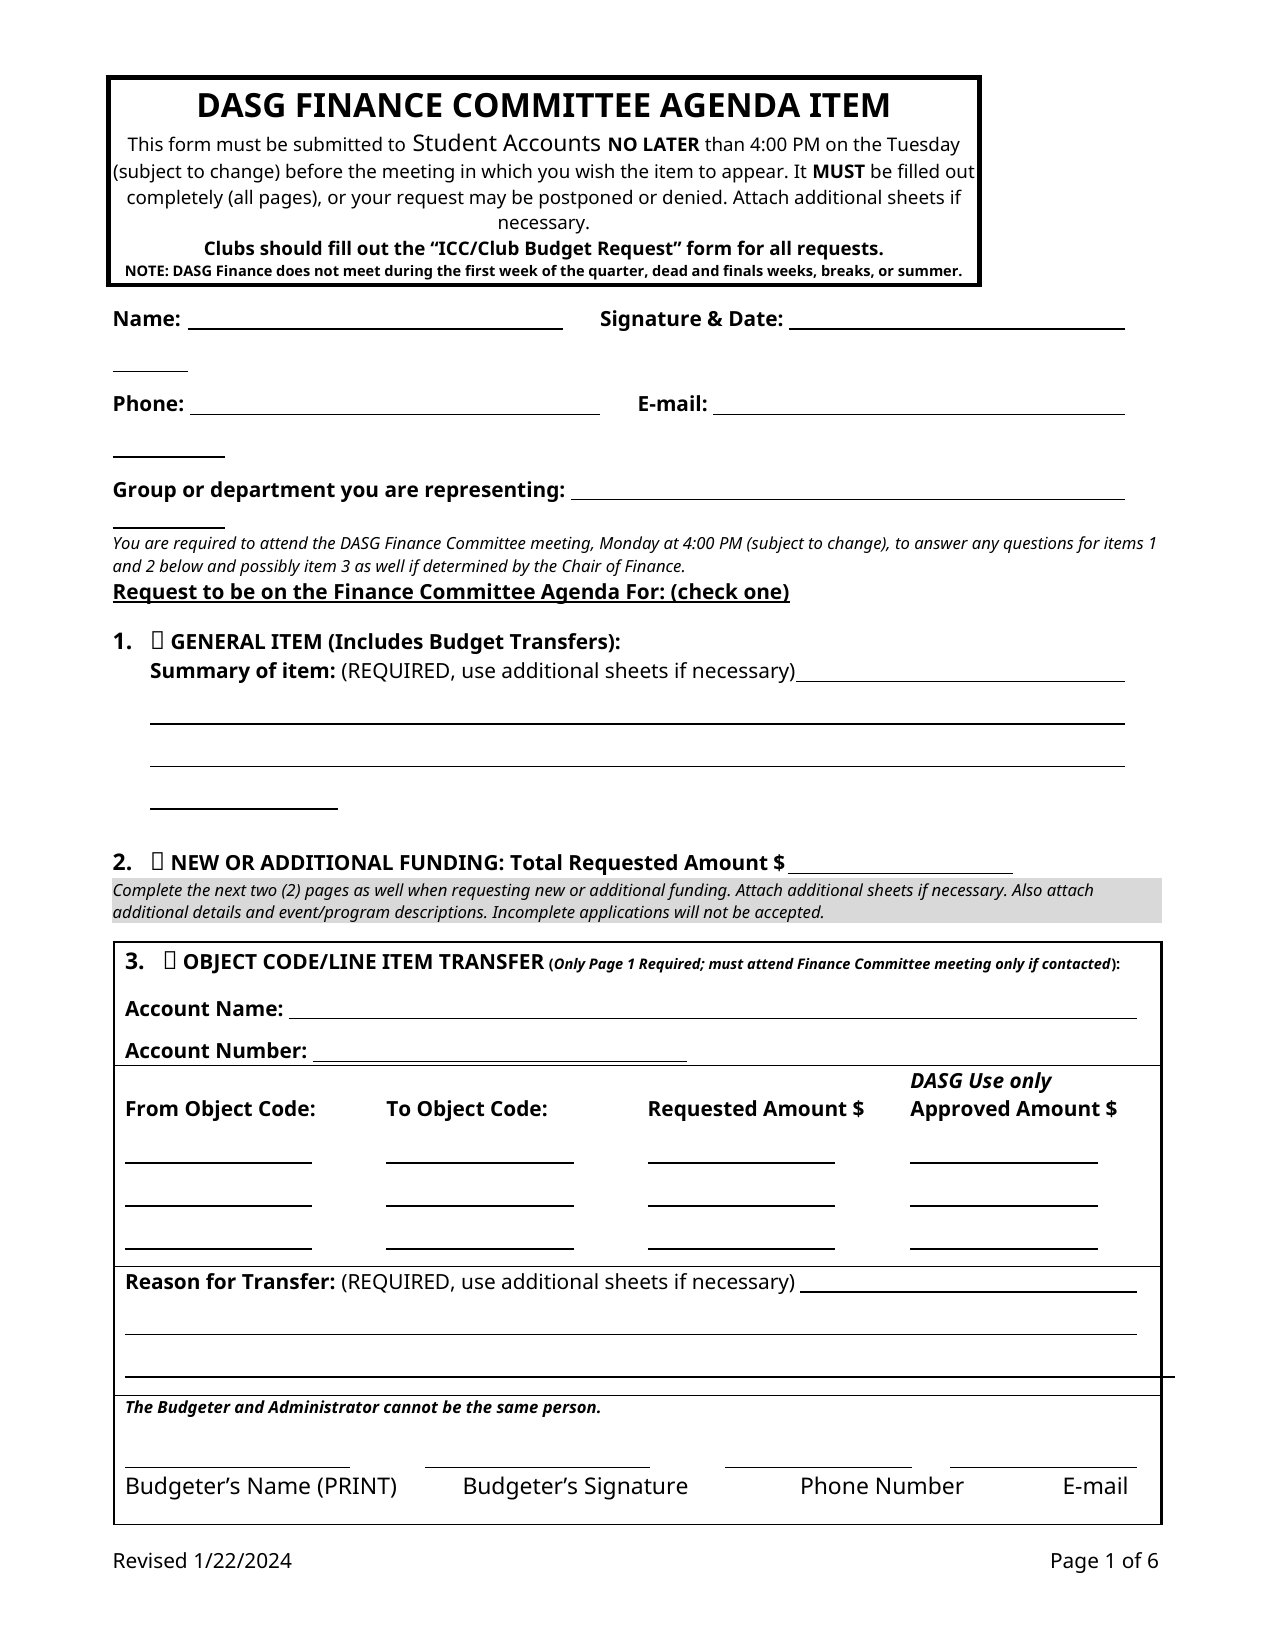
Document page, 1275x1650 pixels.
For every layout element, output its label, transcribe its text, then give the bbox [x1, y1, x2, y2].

text You are required to attend the DASG Finance Committee meeting, Monday at 4:00 PM (subject to change), to answer any questions for items 1 and 2 below and possibly item 3 as well if determined by the Chair of Finance. [112, 532, 1162, 577]
table_cell [115, 1223, 375, 1266]
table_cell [115, 1396, 1160, 1524]
text Group or department you are representing: [112, 475, 1162, 532]
text Name: Signature & Date: [112, 304, 1162, 375]
table_cell [899, 1180, 1160, 1223]
text This form must be submitted to Student Accounts NO LATER than 4:00 PM on the Tuesday (subject to change) before the meeting in which you wish the item to appear. It MUST be filled out completely (all pages), or your request may be postponed or denied. Attach additional sheets if necessary. [111, 120, 977, 228]
text DASG FINANCE COMMITTEE AGENDA ITEM [111, 80, 977, 120]
text Phone: E-mail: [112, 389, 1162, 461]
text NOTE: DASG Finance does not meet during the first week of the quarter, dead and finals weeks, breaks, or summer. [111, 254, 977, 283]
text Complete the next two (2) pages as well when requesting new or additional funding. Attach additional sheets if necessary. Also attach additional details and event/program descriptions. Incomplete applications will not be accepted. [112, 878, 1162, 923]
table_cell [636, 1223, 899, 1266]
text 2.  NEW OR ADDITIONAL FUNDING: Total Requested Amount $ [112, 844, 1162, 878]
table_cell To Object Code: [375, 1066, 636, 1137]
table_cell From Object Code: [115, 1066, 375, 1137]
table_cell [899, 1137, 1160, 1180]
text Request to be on the Finance Committee Agenda For: (check one) [112, 577, 1162, 605]
table_cell [375, 1137, 636, 1180]
table_cell Reason for Transfer: (REQUIRED, use additional sheets if necessary) [115, 1267, 1160, 1395]
table_cell [375, 1180, 636, 1223]
table_cell Requested Amount $ [636, 1066, 899, 1137]
table_cell [115, 1180, 375, 1223]
table_cell [899, 1223, 1160, 1266]
text 1.  GENERAL ITEM (Includes Budget Transfers): [112, 622, 1162, 657]
table_cell [375, 1223, 636, 1266]
table_cell [115, 1137, 375, 1180]
table_cell [636, 1137, 899, 1180]
table_cell [636, 1180, 899, 1223]
table_header 3.  OBJECT CODE/LINE ITEM TRANSFER (Only Page 1 Required; must attend Finance Committee meeting only if contacted): Account Name: Account Number: [115, 943, 1160, 1065]
text Summary of item: (REQUIRED, use additional sheets if necessary) [150, 657, 1162, 813]
text Clubs should fill out the “ICC/Club Budget Request” form for all requests. [111, 228, 977, 254]
table_cell DASG Use only Approved Amount $ [899, 1066, 1160, 1137]
